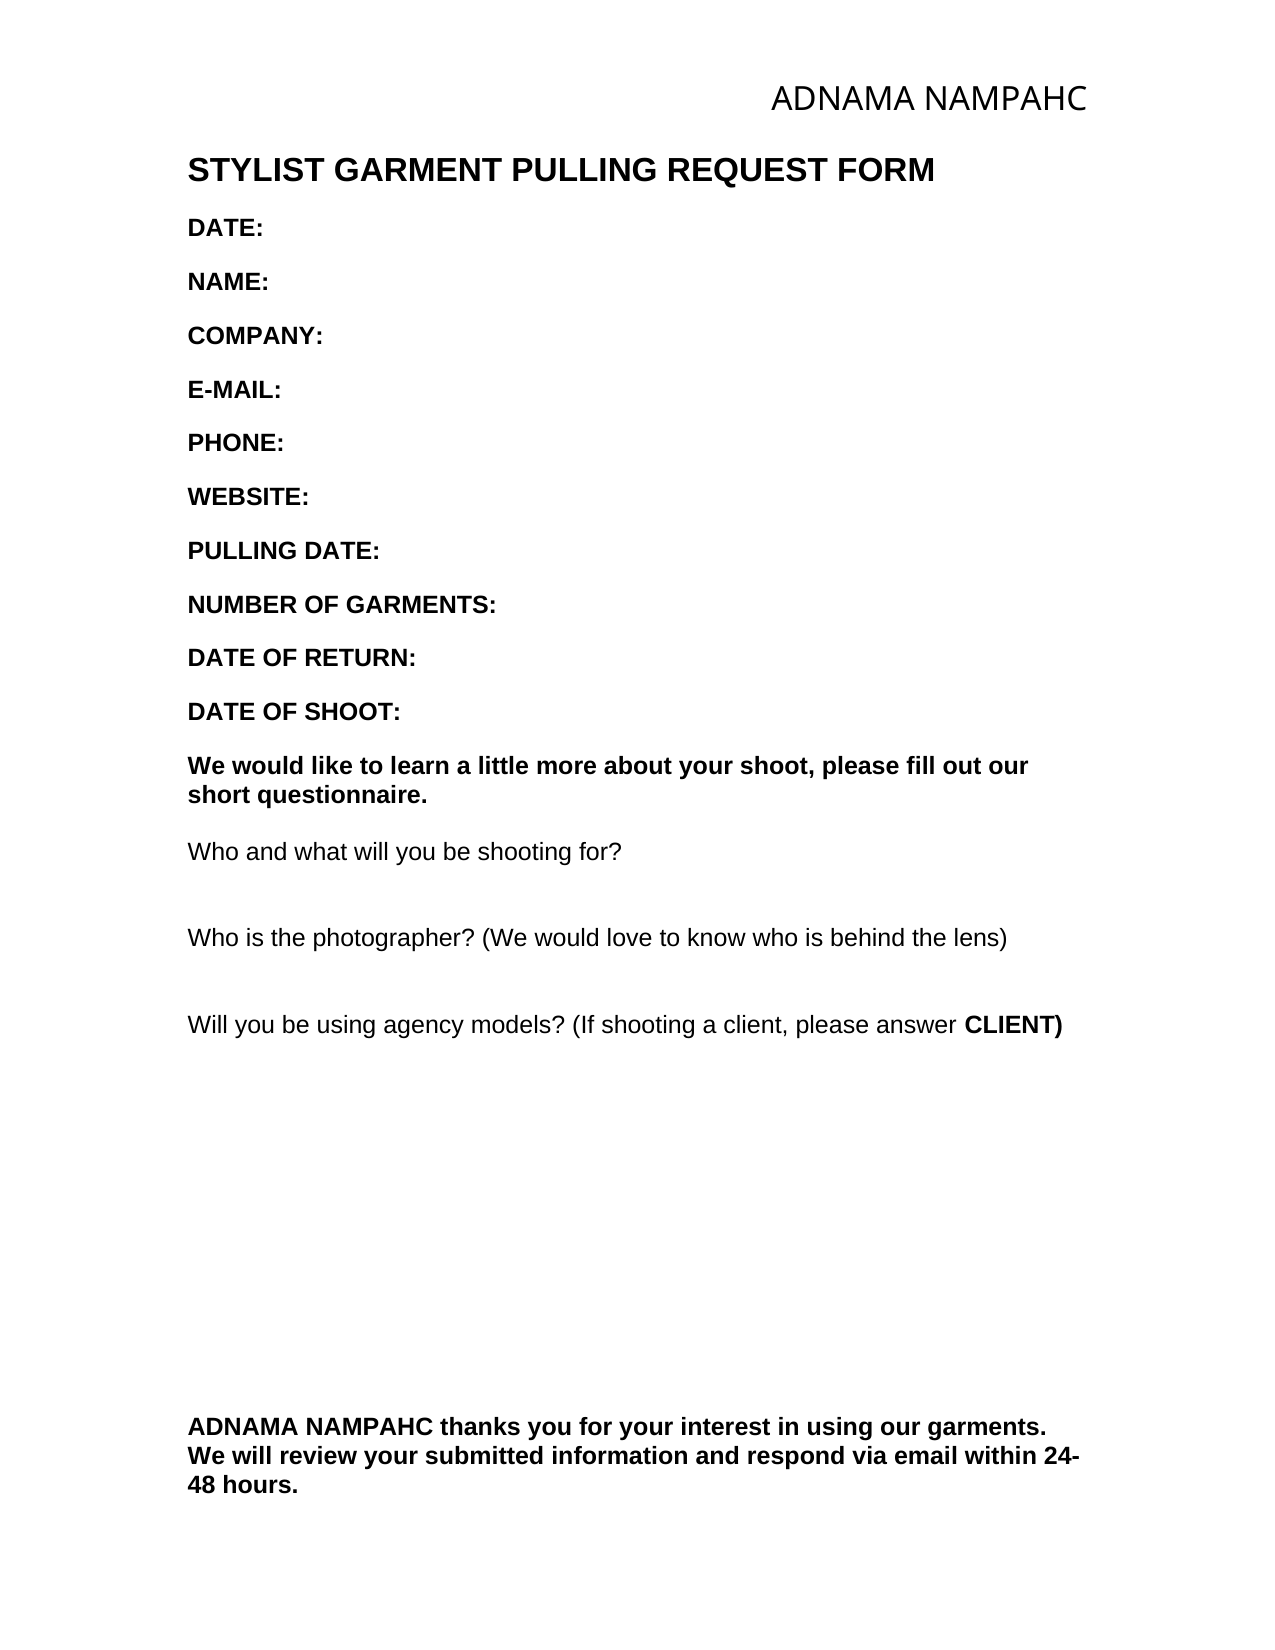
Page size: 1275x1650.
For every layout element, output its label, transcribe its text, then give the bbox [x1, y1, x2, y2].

text STYLIST GARMENT PULLING REQUEST FORM [187, 150, 1087, 188]
text DATE OF RETURN: [187, 643, 1087, 672]
text Who is the photographer? (We would love to know who is behind the lens) [187, 923, 1087, 952]
text DATE OF SHOOT: [187, 697, 1087, 726]
text COMPANY: [187, 321, 1087, 350]
text Who and what will you be shooting for? [187, 837, 1087, 866]
text DATE: [187, 213, 1087, 242]
text PULLING DATE: [187, 536, 1087, 565]
text Will you be using agency models? (If shooting a client, please answer CLIENT) [187, 1010, 1087, 1038]
text NUMBER OF GARMENTS: [187, 590, 1087, 618]
text E-MAIL: [187, 375, 1087, 403]
text NAME: [187, 267, 1087, 296]
text PHONE: [187, 428, 1087, 457]
text We would like to learn a little more about your shoot, please fill out our short questionnaire. [187, 751, 1087, 808]
text WEBSITE: [187, 482, 1087, 511]
text ADNAMA NAMPAHC thanks you for your interest in using our garments. We will review your submitted information and respond via email within 24-48 hours. [187, 1412, 1087, 1498]
